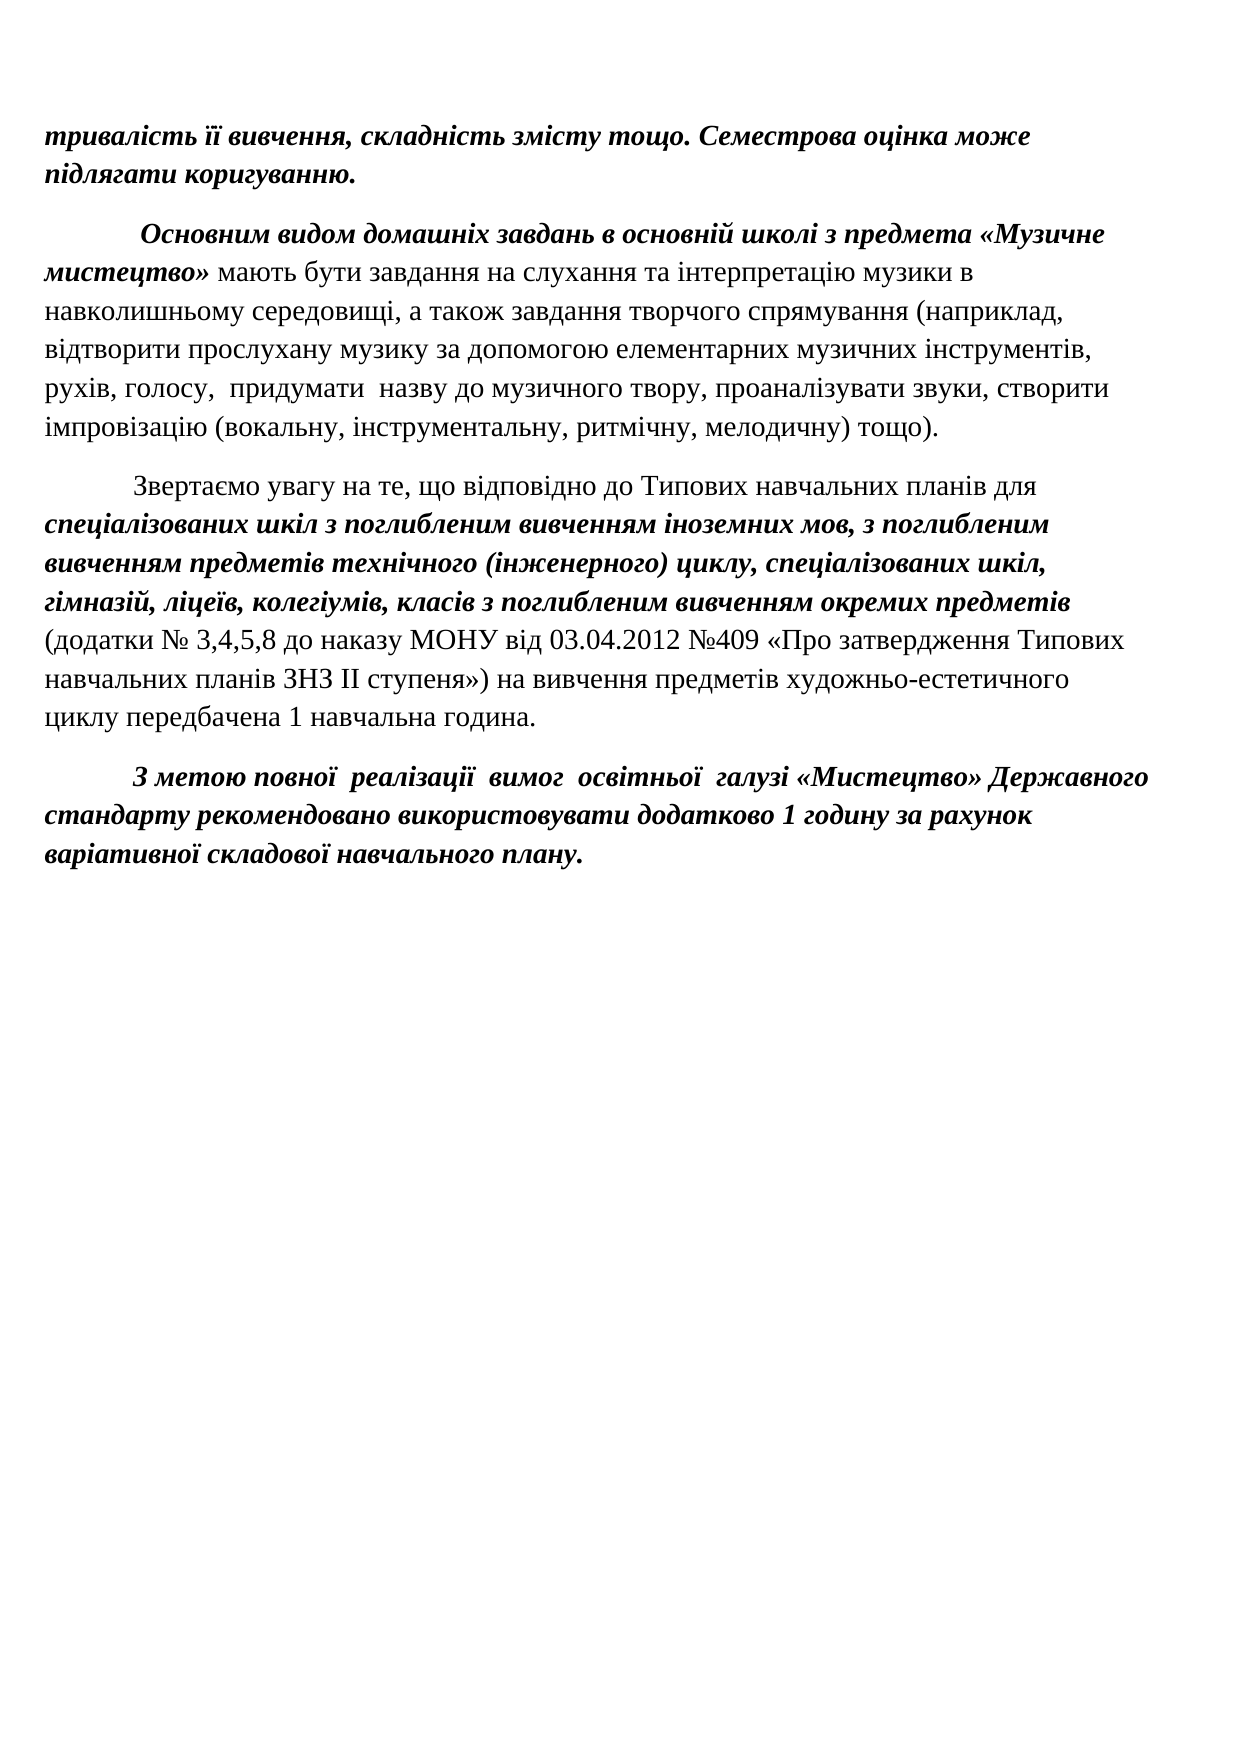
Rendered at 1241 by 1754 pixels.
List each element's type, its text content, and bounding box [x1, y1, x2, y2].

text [44, 118, 1152, 190]
text З метою повної реалізації вимог освітньої галузі «Мистецтво» Державного стандарту рекомендовано використовувати додатково 1 годину за рахунок варіативної складової навчального плану. [44, 759, 1152, 869]
text Звертаємо увагу на те, що відповідно до Типових навчальних планів для спеціалізованих шкіл з поглибленим вивченням іноземних мов, з поглибленим вивченням предметів технічного (інженерного) циклу, спеціалізованих шкіл, гімназій, ліцеїв, колегіумів, класів з поглибленим вивченням окремих предметів (додатки № 3,4,5,8 до наказу МОНУ від 03.04.2012 №409 «Про затвердження Типових навчальних планів ЗНЗ ІІ ступеня») на вивчення предметів художньо-естетичного циклу передбачена 1 навчальна година. [44, 468, 1152, 733]
text Основним видом домашніх завдань в основній школі з предмета «Музичне мистецтво» мають бути завдання на слухання та інтерпретацію музики в навколишньому середовищі, а також завдання творчого спрямування (наприклад, відтворити прослухану музику за допомогою елементарних музичних інструментів, рухів, голосу, придумати назву до музичного твору, проаналізувати звуки, створити імпровізацію (вокальну, інструментальну, ритмічну, мелодичну) тощо). [44, 216, 1152, 442]
